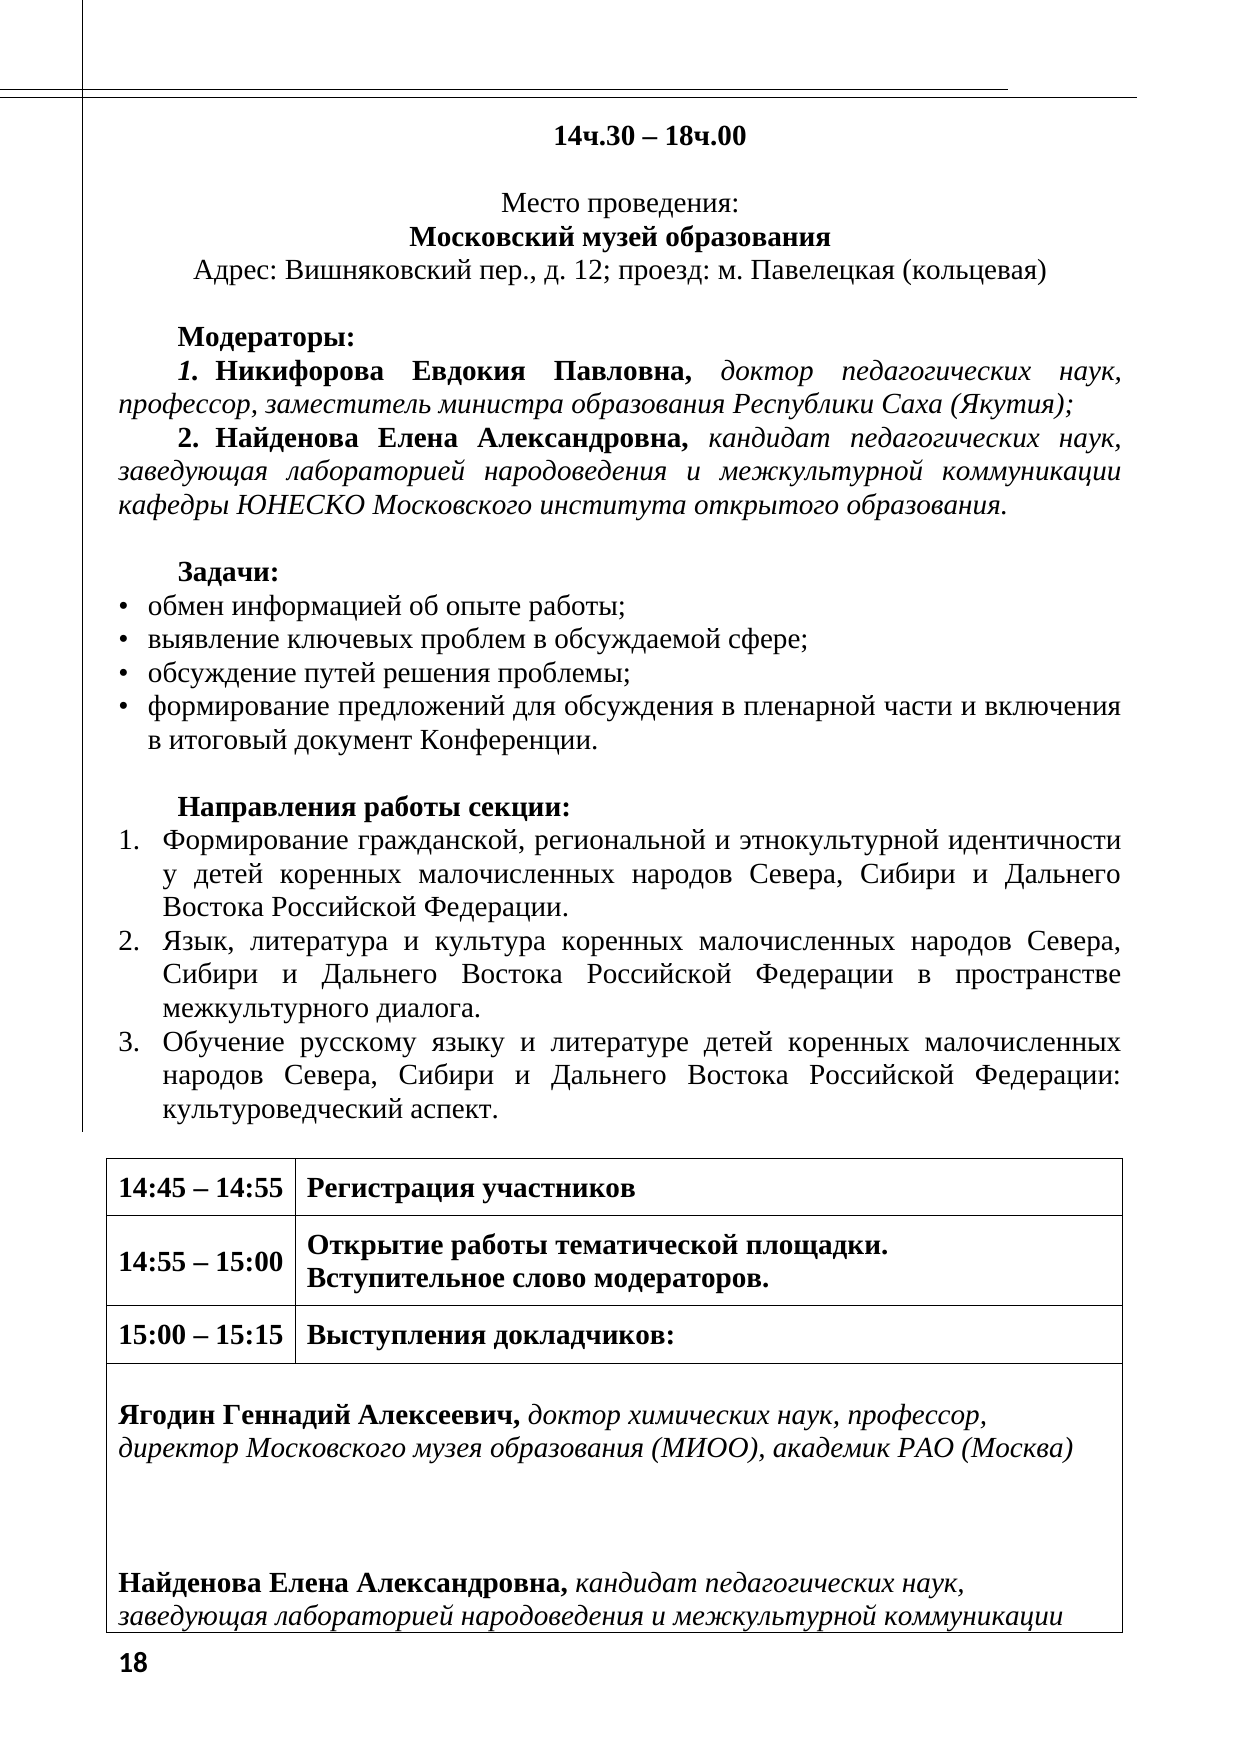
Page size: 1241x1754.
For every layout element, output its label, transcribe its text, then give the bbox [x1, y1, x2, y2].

list обмен информацией об опыте работы; [118, 588, 1122, 621]
list Найденова Елена Александровна, кандидат педагогических наук, заведующая лабораторией народоведения и межкультурной коммуникации кафедры ЮНЕСКО Московского института открытого образования. [118, 420, 1122, 521]
list обсуждение путей решения проблемы; [118, 655, 1122, 688]
table_header 14:45 – 14:55 [107, 1159, 295, 1215]
list выявление ключевых проблем в обсуждаемой сфере; [118, 621, 1122, 655]
list Никифорова Евдокия Павловна, доктор педагогических наук, профессор, заместитель министра образования Республики Саха (Якутия); [118, 353, 1122, 420]
text Задачи: [118, 554, 1122, 588]
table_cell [107, 1364, 1122, 1632]
text 14ч.30 – 18ч.00 [118, 118, 1122, 152]
text Модераторы: [118, 319, 1122, 353]
table_cell Выступления докладчиков: [296, 1306, 1122, 1362]
table_cell Открытие работы тематической площадки. Вступительное слово модераторов. [296, 1216, 1122, 1304]
list Формирование гражданской, региональной и этнокультурной идентичности у детей коренных малочисленных народов Севера, Сибири и Дальнего Востока Российской Федерации. [118, 822, 1122, 923]
table_cell 14:55 – 15:00 [107, 1216, 295, 1304]
text Московский музей образования [118, 219, 1122, 252]
list Обучение русскому языку и литературе детей коренных малочисленных народов Севера, Сибири и Дальнего Востока Российской Федерации: культуроведческий аспект. [118, 1024, 1122, 1124]
list Язык, литература и культура коренных малочисленных народов Севера, Сибири и Дальнего Востока Российской Федерации в пространстве межкультурного диалога. [118, 923, 1122, 1024]
text • формирование предложений для обсуждения в пленарной части и включения в итоговый документ Конференции. [118, 688, 1122, 755]
text Адрес: Вишняковский пер., д. 12; проезд: м. Павелецкая (кольцевая) [118, 252, 1122, 286]
text Место проведения: [118, 185, 1122, 219]
table_cell 15:00 – 15:15 [107, 1306, 295, 1362]
table_header Регистрация участников [296, 1159, 1122, 1215]
text Направления работы секции: [118, 789, 1122, 822]
